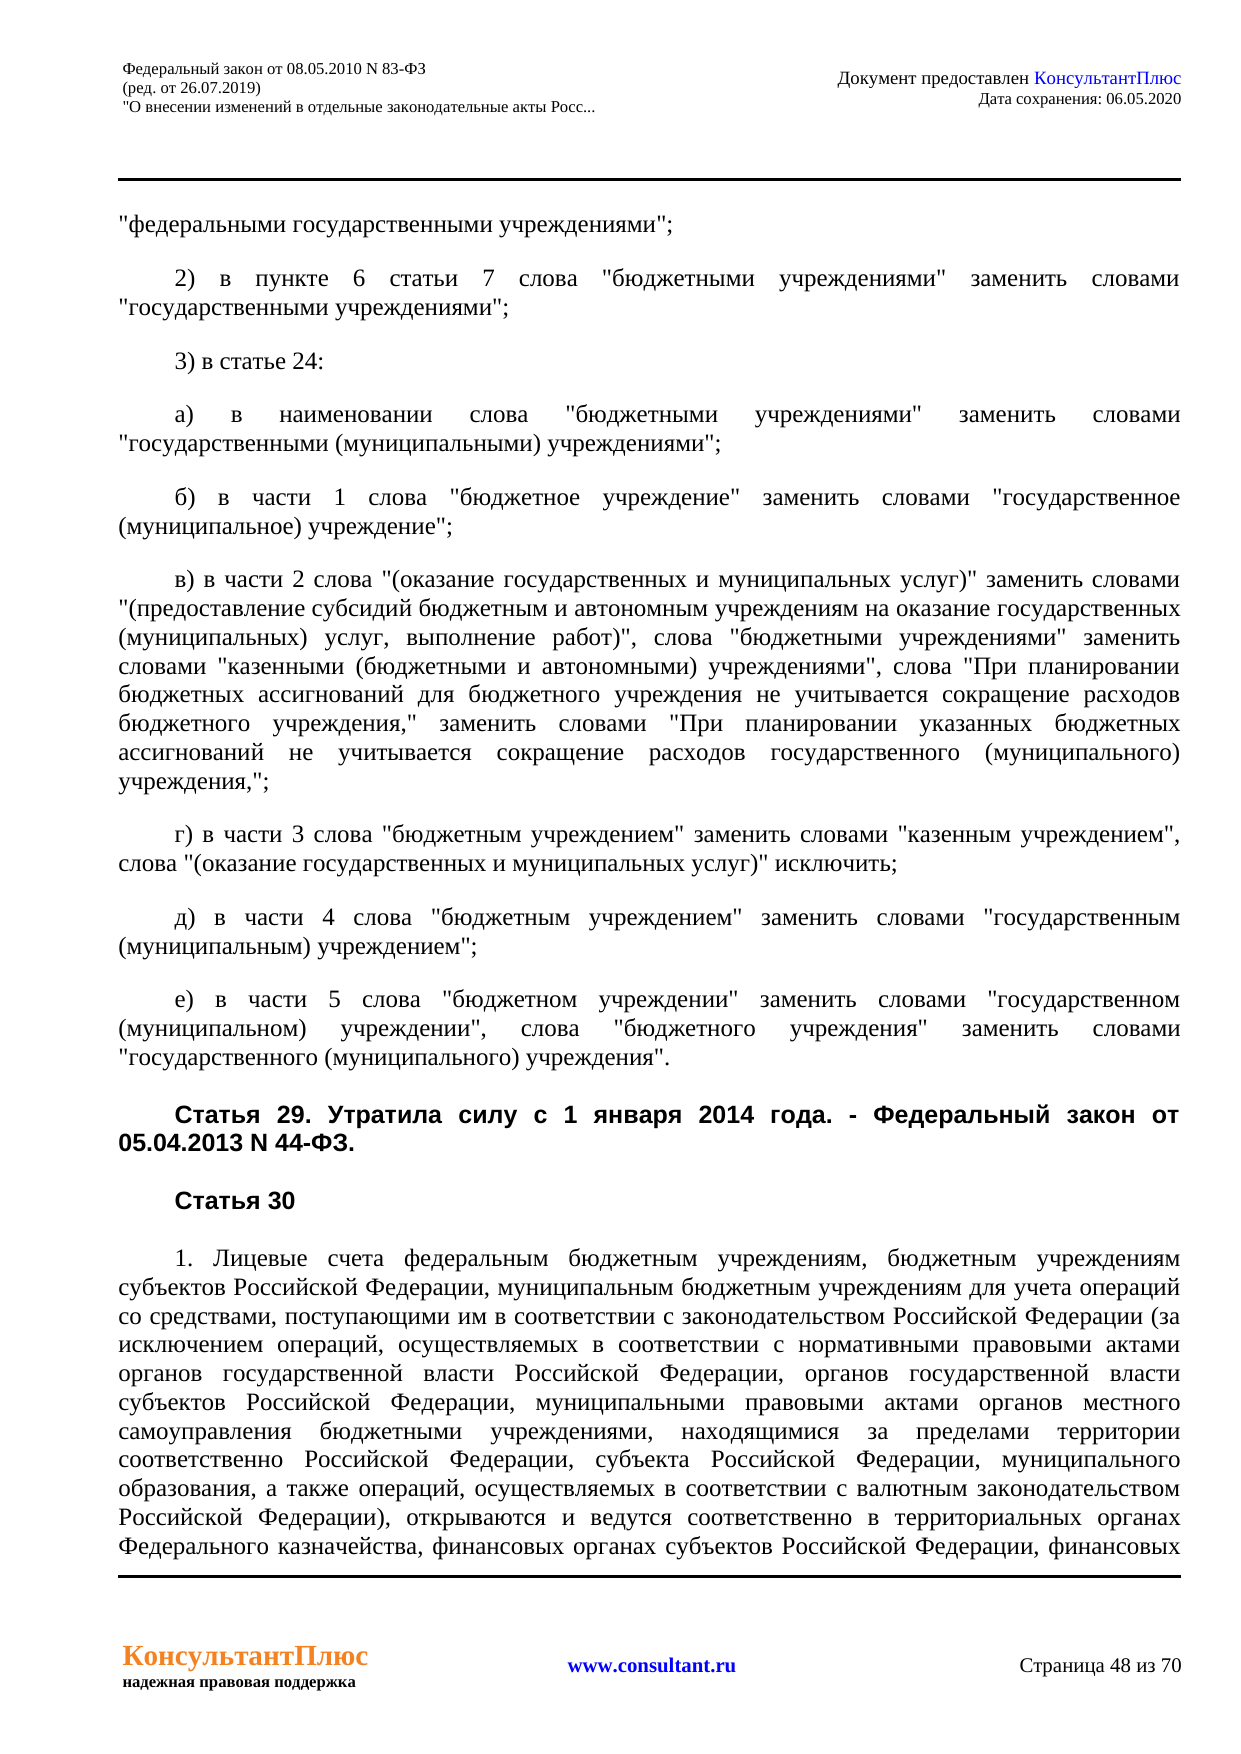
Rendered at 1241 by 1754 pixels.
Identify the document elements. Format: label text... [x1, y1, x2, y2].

text д) в части 4 слова "бюджетным учреждением" заменить словами "государственным (муниципальным) учреждением"; [118, 902, 1181, 959]
text а) в наименовании слова "бюджетными учреждениями" заменить словами "государственными (муниципальными) учреждениями"; [118, 399, 1181, 457]
text е) в части 5 слова "бюджетном учреждении" заменить словами "государственном (муниципальном) учреждении", слова "бюджетного учреждения" заменить словами "государственного (муниципального) учреждения". [118, 984, 1181, 1071]
text г) в части 3 слова "бюджетным учреждением" заменить словами "казенным учреждением", слова "(оказание государственных и муниципальных услуг)" исключить; [118, 819, 1181, 877]
text 3) в статье 24: [118, 346, 1181, 374]
text в) в части 2 слова "(оказание государственных и муниципальных услуг)" заменить словами "(предоставление субсидий бюджетным и автономным учреждениям на оказание государственных (муниципальных) услуг, выполнение работ)", слова "бюджетными учреждениями" заменить словами "казенными (бюджетными и автономными) учреждениями", слова "При планировании бюджетных ассигнований для бюджетного учреждения не учитывается сокращение расходов бюджетного учреждения," заменить словами "При планировании указанных бюджетных ассигнований не учитывается сокращение расходов государственного (муниципального) учреждения,"; [118, 564, 1181, 794]
title Статья 29. Утратила силу с 1 января 2014 года. - Федеральный закон от 05.04.2013 N 44-ФЗ. [118, 1099, 1181, 1157]
title Статья 30 [118, 1186, 1181, 1214]
text б) в части 1 слова "бюджетное учреждение" заменить словами "государственное (муниципальное) учреждение"; [118, 482, 1181, 539]
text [118, 1243, 1181, 1559]
text 2) в пункте 6 статьи 7 слова "бюджетными учреждениями" заменить словами "государственными учреждениями"; [118, 263, 1181, 321]
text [118, 209, 1181, 238]
